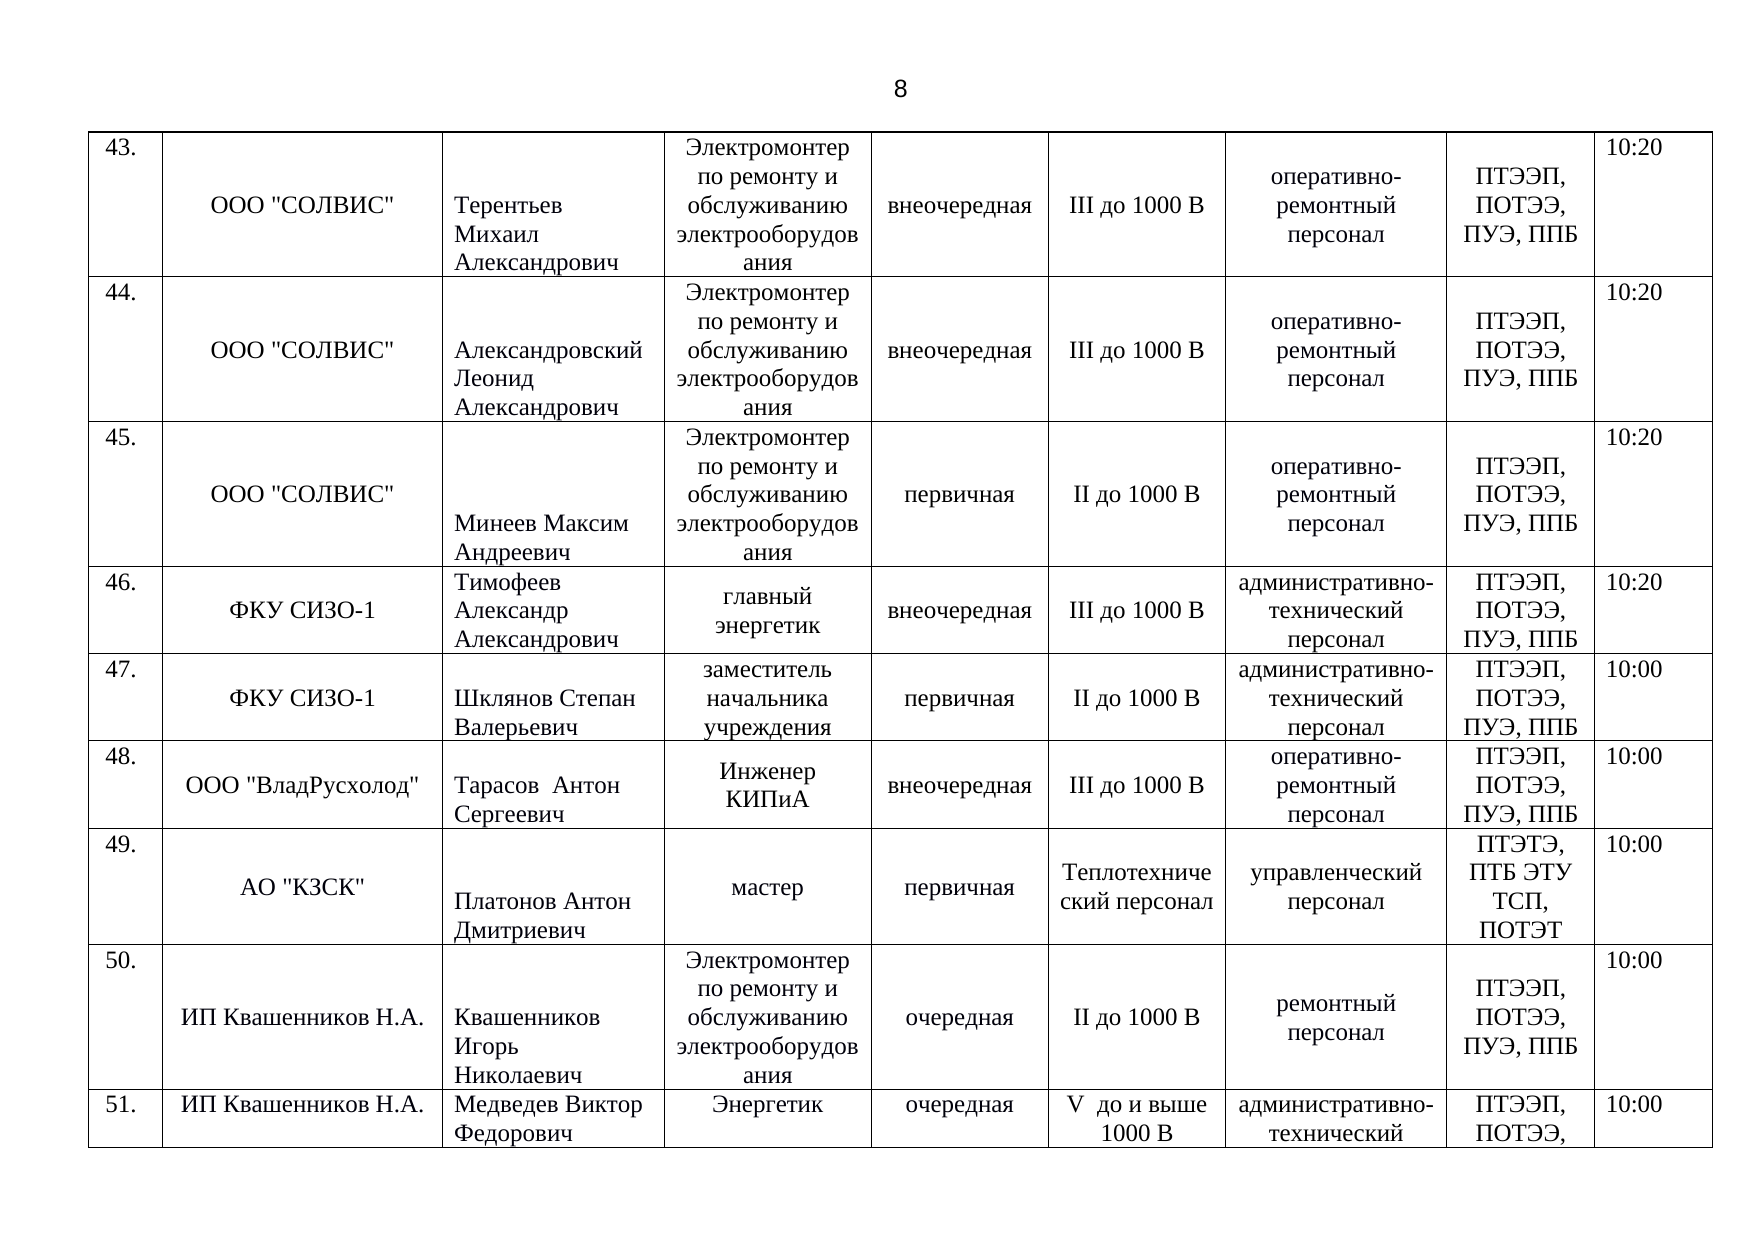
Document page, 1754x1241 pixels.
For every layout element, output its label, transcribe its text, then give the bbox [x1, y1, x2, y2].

table_cell [89, 1090, 162, 1147]
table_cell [1447, 133, 1594, 276]
table_cell внеочередная [872, 567, 1048, 653]
table_cell Электромонтер по ремонту и обслуживанию электрооборудования [665, 422, 871, 566]
table_cell 10:20 [1595, 422, 1712, 566]
table_cell внеочередная [872, 277, 1048, 421]
table_cell внеочередная [872, 133, 1048, 276]
table_cell Электромонтер по ремонту и обслуживанию электрооборудования [665, 277, 871, 421]
table_cell оперативно-ремонтный персонал [1226, 277, 1446, 421]
table_cell ПТЭЭП, ПОТЭЭ, ПУЭ, ППБ [1447, 741, 1594, 828]
table_cell [89, 277, 162, 421]
table_cell II до 1000 В [1049, 654, 1225, 740]
table_cell V до и выше 1000 В [1049, 1090, 1225, 1147]
table_cell [89, 133, 162, 276]
table_cell первичная [872, 654, 1048, 740]
table_cell 10:20 [1595, 567, 1712, 653]
table_cell ООО "СОЛВИС" [163, 422, 442, 566]
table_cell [443, 1090, 664, 1147]
table_cell [89, 741, 162, 828]
table_cell очередная [872, 945, 1048, 1088]
table_cell административно-технический персонал [1226, 654, 1446, 740]
table_cell ООО "ВладРусхолод" [163, 741, 442, 828]
table_cell [89, 829, 162, 944]
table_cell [1447, 1090, 1594, 1147]
table_cell Инженер КИПиА [665, 741, 871, 828]
table_cell ПТЭЭП, ПОТЭЭ, ПУЭ, ППБ [1447, 277, 1594, 421]
table_cell главный энергетик [665, 567, 871, 653]
table_cell Шклянов Степан Валерьевич [443, 654, 664, 740]
table_cell внеочередная [872, 741, 1048, 828]
table_cell ФКУ СИЗО-1 [163, 654, 442, 740]
table_cell III до 1000 В [1049, 277, 1225, 421]
table_cell ПТЭЭП, ПОТЭЭ, ПУЭ, ППБ [1447, 654, 1594, 740]
table_cell III до 1000 В [1049, 133, 1225, 276]
table_cell управленческий персонал [1226, 829, 1446, 944]
table_cell мастер [665, 829, 871, 944]
table_cell ИП Квашенников Н.А. [163, 945, 442, 1088]
table_cell первичная [872, 829, 1048, 944]
table_cell [89, 945, 162, 1088]
table_cell 10:00 [1595, 1090, 1712, 1147]
table_cell ПТЭЭП, ПОТЭЭ, ПУЭ, ППБ [1447, 567, 1594, 653]
table_cell Терентьев Михаил Александрович [443, 133, 664, 276]
table_cell III до 1000 В [1049, 567, 1225, 653]
table_cell ООО "СОЛВИС" [163, 133, 442, 276]
table_cell 10:20 [1595, 277, 1712, 421]
table_cell административно-технический персонал [1226, 567, 1446, 653]
table_cell Александровский Леонид Александрович [443, 277, 664, 421]
table_cell ИП Квашенников Н.А. [163, 1090, 442, 1147]
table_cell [665, 133, 871, 276]
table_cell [1226, 133, 1446, 276]
table_cell заместитель начальника учреждения [665, 654, 871, 740]
table_cell Энергетик [665, 1090, 871, 1147]
table_cell Платонов Антон Дмитриевич [443, 829, 664, 944]
table_cell очередная [872, 1090, 1048, 1147]
table_cell II до 1000 В [1049, 945, 1225, 1088]
table_cell 10:00 [1595, 945, 1712, 1088]
table_cell [89, 422, 162, 566]
table_cell [89, 654, 162, 740]
table_cell Тарасов Антон Сергеевич [443, 741, 664, 828]
table_cell ПТЭЭП, ПОТЭЭ, ПУЭ, ППБ [1447, 422, 1594, 566]
table_cell Квашенников Игорь Николаевич [443, 945, 664, 1088]
table_cell Теплотехнический персонал [1049, 829, 1225, 944]
table_cell 10:00 [1595, 741, 1712, 828]
table_cell первичная [872, 422, 1048, 566]
table_cell ПТЭТЭ, ПТБ ЭТУ ТСП, ПОТЭТ [1447, 829, 1594, 944]
table_cell оперативно-ремонтный персонал [1226, 741, 1446, 828]
table_cell ремонтный персонал [1226, 945, 1446, 1088]
table_cell ФКУ СИЗО-1 [163, 567, 442, 653]
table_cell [1226, 1090, 1446, 1147]
table_cell Тимофеев Александр Александрович [443, 567, 664, 653]
table_cell Минеев Максим Андреевич [443, 422, 664, 566]
table_cell II до 1000 В [1049, 422, 1225, 566]
table_cell III до 1000 В [1049, 741, 1225, 828]
table_cell АО "КЗСК" [163, 829, 442, 944]
table_cell Электромонтер по ремонту и обслуживанию электрооборудования [665, 945, 871, 1088]
table_cell 10:00 [1595, 654, 1712, 740]
table_cell 10:00 [1595, 829, 1712, 944]
table_cell ООО "СОЛВИС" [163, 277, 442, 421]
table_cell оперативно-ремонтный персонал [1226, 422, 1446, 566]
table_cell [89, 567, 162, 653]
table_cell 10:20 [1595, 133, 1712, 276]
table_cell ПТЭЭП, ПОТЭЭ, ПУЭ, ППБ [1447, 945, 1594, 1088]
